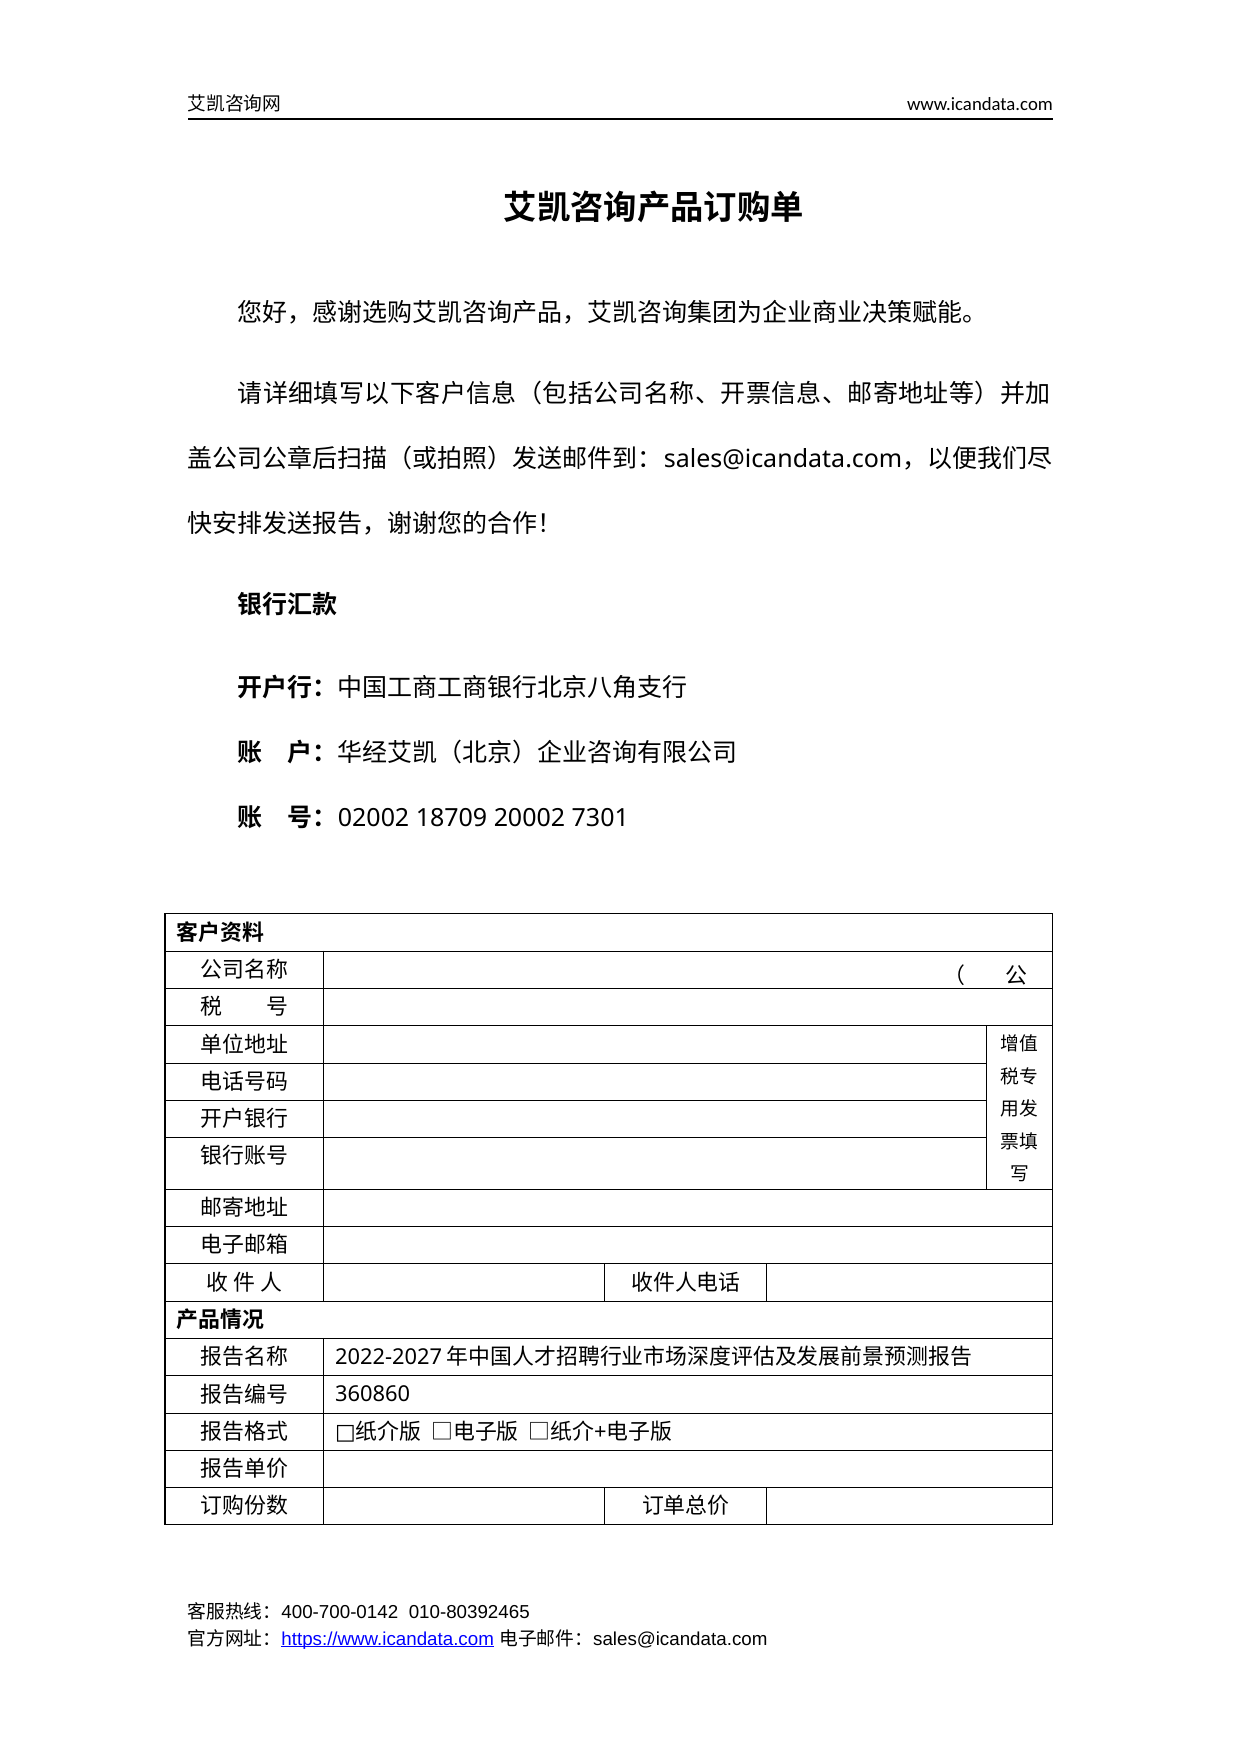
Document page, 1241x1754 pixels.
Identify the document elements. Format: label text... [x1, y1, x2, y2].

text 银行汇款 [187, 570, 1053, 635]
table_cell [767, 1264, 1052, 1301]
text 账 号：02002 18709 20002 7301 [187, 783, 1053, 848]
text 您好，感谢选购艾凯咨询产品，艾凯咨询集团为企业商业决策赋能。 [187, 278, 1053, 343]
table_cell [324, 1101, 986, 1137]
table_cell [324, 1264, 604, 1301]
table_cell 开户银行 [166, 1101, 323, 1137]
table_cell 报告编号 [166, 1376, 323, 1412]
table_cell [324, 1190, 1052, 1226]
table_cell 报告单价 [166, 1451, 323, 1487]
table_cell [324, 1227, 1052, 1263]
table_cell 报告名称 [166, 1339, 323, 1375]
table_cell 产品情况 [166, 1302, 1052, 1338]
table_cell 订单总价 [605, 1488, 766, 1524]
table_cell [324, 1064, 986, 1100]
table_cell □纸介版 □电子版 □纸介+电子版 [324, 1414, 1052, 1450]
text 艾凯咨询产品订购单 [187, 172, 1053, 237]
table_cell 增值税专用发票填写 [987, 1026, 1052, 1189]
table_header 客户资料 [166, 914, 1052, 951]
text 账 户：华经艾凯（北京）企业咨询有限公司 [187, 718, 1053, 783]
table_cell 报告格式 [166, 1414, 323, 1450]
text 开户行：中国工商工商银行北京八角支行 [187, 653, 1053, 718]
table_cell [324, 1138, 986, 1189]
table_cell 收件人电话 [605, 1264, 766, 1301]
table_cell [767, 1488, 1052, 1524]
table_cell 邮寄地址 [166, 1190, 323, 1226]
table_cell 单位地址 [166, 1026, 323, 1062]
table_cell 订购份数 [166, 1488, 323, 1524]
table_cell 360860 [324, 1376, 1052, 1412]
table_cell 银行账号 [166, 1138, 323, 1189]
table_cell 税 号 [166, 989, 323, 1025]
table_cell 2022-2027年中国人才招聘行业市场深度评估及发展前景预测报告 [324, 1339, 1052, 1375]
table_cell [324, 1451, 1052, 1487]
table_cell 收 件 人 [166, 1264, 323, 1301]
table_cell 电话号码 [166, 1064, 323, 1100]
table_cell 公司名称 [166, 952, 323, 988]
table_cell 电子邮箱 [166, 1227, 323, 1263]
text 请详细填写以下客户信息（包括公司名称、开票信息、邮寄地址等）并加盖公司公章后扫描（或拍照）发送邮件到：sales@icandata.com，以便我们尽快安排发送报告，谢谢您的合作！ [187, 359, 1053, 554]
table_cell [324, 1026, 986, 1062]
table_cell [324, 1488, 604, 1524]
table_cell [324, 989, 1052, 1025]
table_cell [324, 952, 1052, 988]
